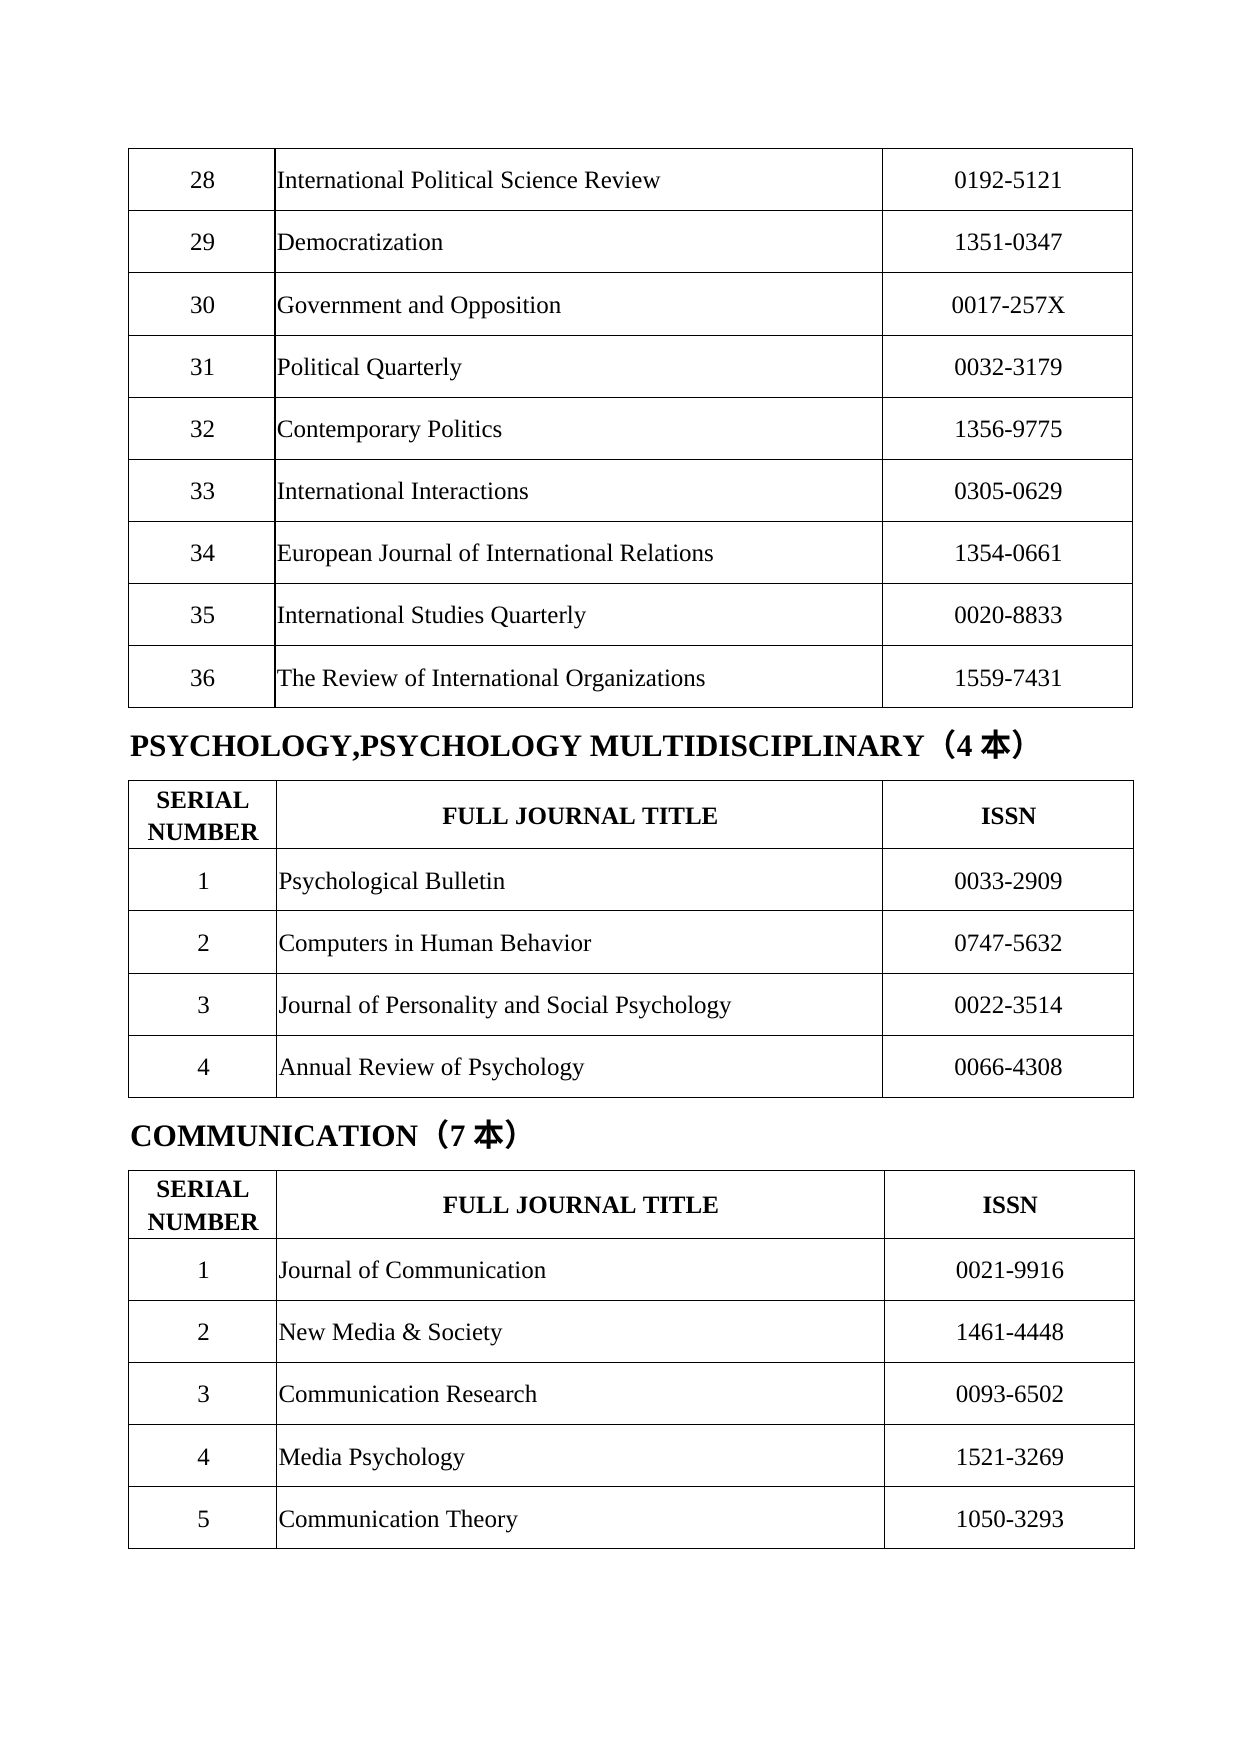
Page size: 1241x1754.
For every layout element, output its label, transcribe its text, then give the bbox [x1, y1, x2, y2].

table_cell 0033-2909 [883, 849, 1133, 910]
table_cell 31 [129, 336, 274, 397]
table_cell 32 [129, 398, 274, 459]
table_header ISSN [885, 1171, 1134, 1238]
table_cell Media Psychology [277, 1425, 884, 1486]
table_cell 33 [129, 460, 274, 521]
table_cell 1 [129, 849, 276, 910]
text PSYCHOLOGY,PSYCHOLOGY MULTIDISCIPLINARY（4 本） [130, 721, 1151, 766]
table_header FULL JOURNAL TITLE [277, 781, 882, 848]
table_cell 1356-9775 [883, 398, 1132, 459]
table_cell Computers in Human Behavior [277, 911, 882, 972]
table_cell International Studies Quarterly [276, 584, 882, 645]
table_cell Communication Research [277, 1363, 884, 1424]
table_cell 2 [129, 1301, 276, 1362]
table_cell 0093-6502 [885, 1363, 1134, 1424]
table_cell 35 [129, 584, 274, 645]
table_cell The Review of International Organizations [276, 646, 882, 707]
table_cell 2 [129, 911, 276, 972]
table_cell 0747-5632 [883, 911, 1133, 972]
table_header 0192-5121 [883, 149, 1132, 210]
table_cell Government and Opposition [276, 273, 882, 334]
table_cell 1521-3269 [885, 1425, 1134, 1486]
table_cell New Media & Society [277, 1301, 884, 1362]
table_cell International Interactions [276, 460, 882, 521]
table_cell Journal of Communication [277, 1239, 884, 1300]
table_cell 3 [129, 974, 276, 1035]
table_cell 1050-3293 [885, 1487, 1134, 1548]
table_header ISSN [883, 781, 1133, 848]
table_cell Democratization [276, 211, 882, 272]
table_cell 30 [129, 273, 274, 334]
table_header SERIAL NUMBER [129, 1171, 276, 1238]
table_cell 1559-7431 [883, 646, 1132, 707]
table_cell Journal of Personality and Social Psychology [277, 974, 882, 1035]
table_cell 1354-0661 [883, 522, 1132, 583]
table_cell European Journal of International Relations [276, 522, 882, 583]
table_cell Psychological Bulletin [277, 849, 882, 910]
table_cell Contemporary Politics [276, 398, 882, 459]
table_cell Annual Review of Psychology [277, 1036, 882, 1097]
table_header SERIAL NUMBER [129, 781, 276, 848]
table_cell 1351-0347 [883, 211, 1132, 272]
table_cell 0032-3179 [883, 336, 1132, 397]
table_cell Political Quarterly [276, 336, 882, 397]
table_cell 0305-0629 [883, 460, 1132, 521]
table_cell 4 [129, 1425, 276, 1486]
table_cell 0022-3514 [883, 974, 1133, 1035]
table_cell 0066-4308 [883, 1036, 1133, 1097]
table_cell 0017-257X [883, 273, 1132, 334]
table_header International Political Science Review [276, 149, 882, 210]
table_cell 3 [129, 1363, 276, 1424]
table_cell 36 [129, 646, 274, 707]
table_cell 0021-9916 [885, 1239, 1134, 1300]
table_header FULL JOURNAL TITLE [277, 1171, 884, 1238]
table_header 28 [129, 149, 274, 210]
table_cell 34 [129, 522, 274, 583]
table_cell 0020-8833 [883, 584, 1132, 645]
text COMMUNICATION（7 本） [130, 1110, 1151, 1155]
table_cell 4 [129, 1036, 276, 1097]
table_cell 5 [129, 1487, 276, 1548]
table_cell Communication Theory [277, 1487, 884, 1548]
table_cell 29 [129, 211, 274, 272]
table_cell 1 [129, 1239, 276, 1300]
table_cell 1461-4448 [885, 1301, 1134, 1362]
